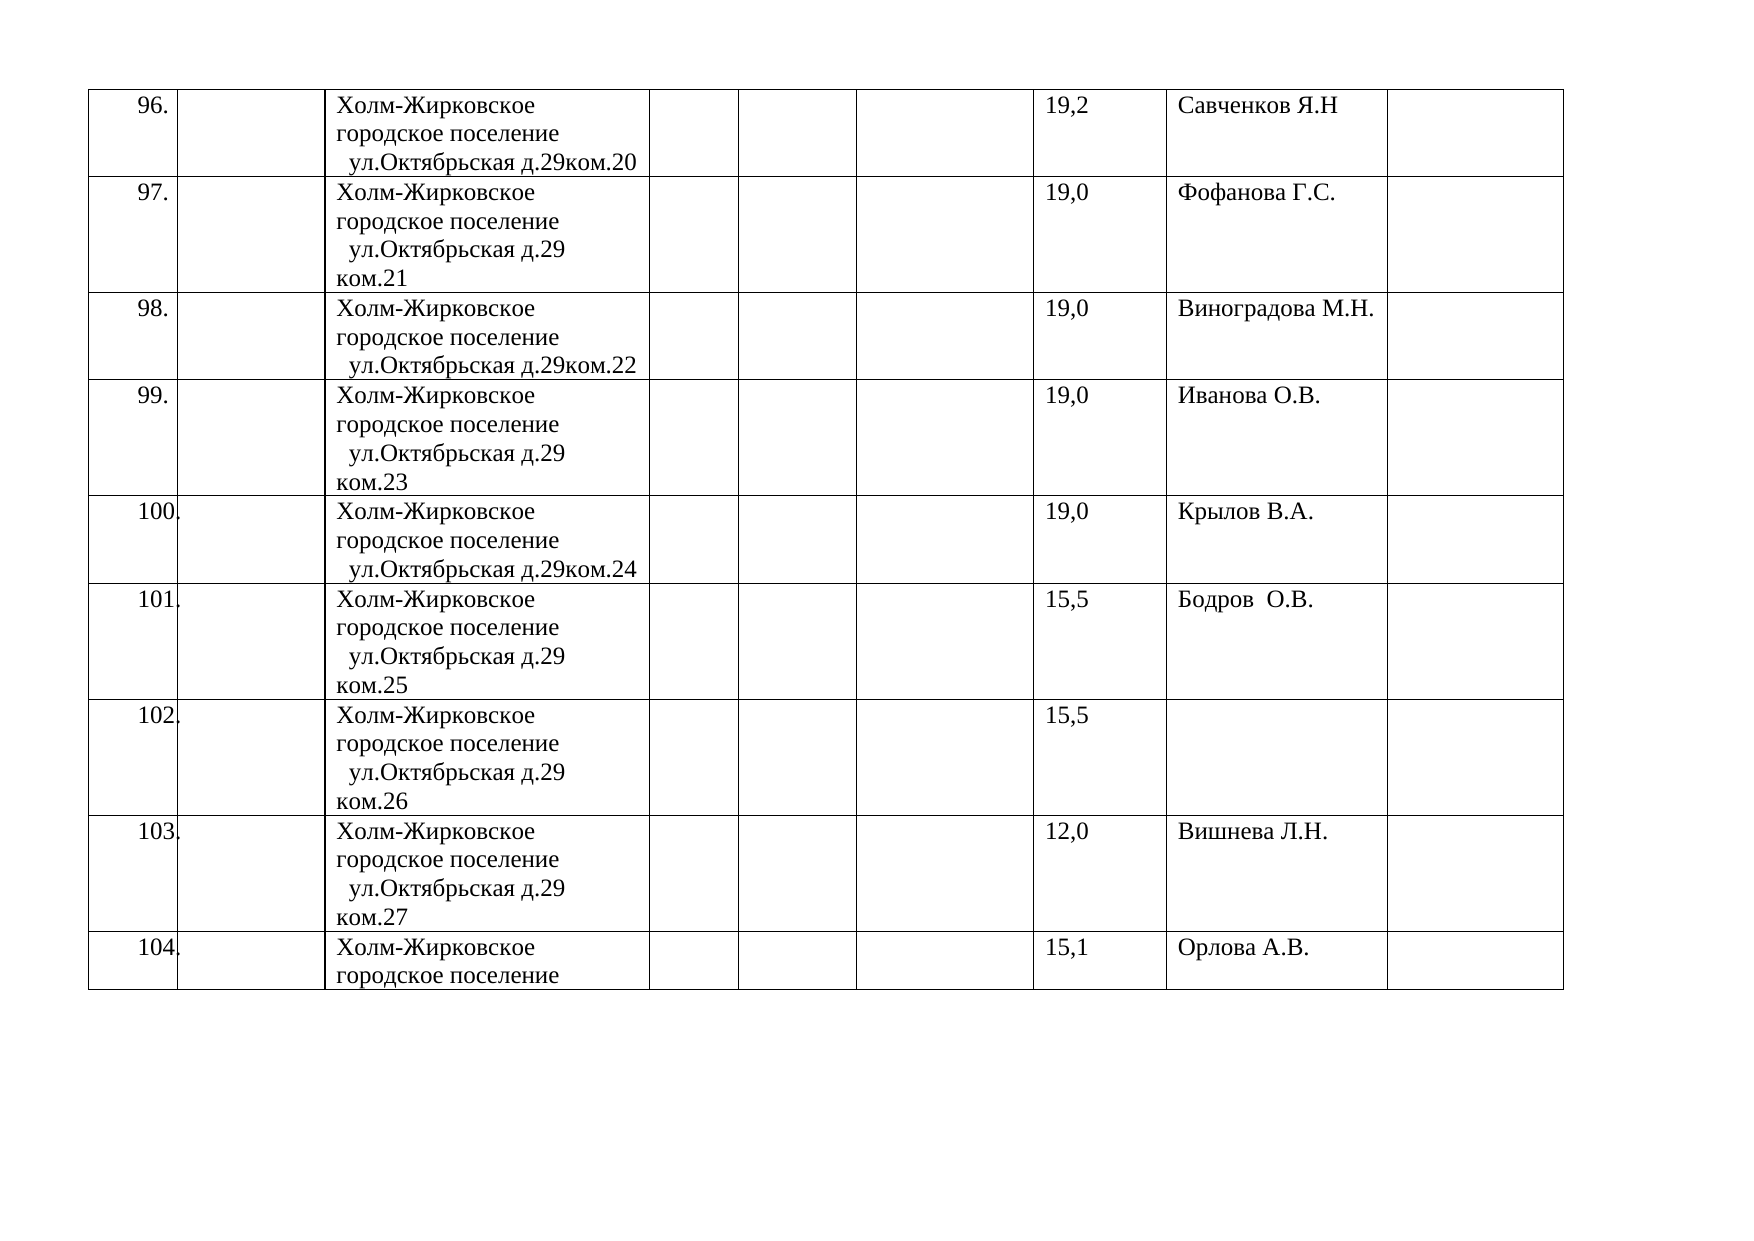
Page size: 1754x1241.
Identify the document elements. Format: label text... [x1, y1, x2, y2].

table_cell [1388, 293, 1563, 379]
table_cell [1388, 700, 1563, 815]
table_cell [326, 932, 649, 989]
table_cell [650, 380, 738, 495]
table_cell Холм-Жирковское городское поселение ул.Октябрьская д.29 ком.23 [326, 380, 649, 495]
table_cell 19,0 [1034, 496, 1166, 583]
table_cell 19,0 [1034, 177, 1166, 292]
table_cell Холм-Жирковское городское поселение ул.Октябрьская д.29 ком.27 [326, 816, 649, 931]
table_cell [1167, 700, 1387, 815]
table_cell [178, 90, 324, 176]
table_cell [650, 293, 738, 379]
table_cell [739, 584, 856, 699]
table_cell [89, 90, 177, 176]
table_cell 19,2 [1034, 90, 1166, 176]
table_cell Фофанова Г.С. [1167, 177, 1387, 292]
table_cell 19,0 [1034, 293, 1166, 379]
table_cell [739, 90, 856, 176]
table_cell [178, 293, 324, 379]
table_cell 19,0 [1034, 380, 1166, 495]
table_cell [739, 932, 856, 989]
table_cell Орлова А.В. [1167, 932, 1387, 989]
table_cell [650, 816, 738, 931]
table_cell Холм-Жирковское городское поселение ул.Октябрьская д.29 ком.26 [326, 700, 649, 815]
table_cell [650, 584, 738, 699]
table_cell [739, 816, 856, 931]
table_cell [650, 90, 738, 176]
table_cell [650, 496, 738, 583]
table_cell [1388, 177, 1563, 292]
table_cell Холм-Жирковское городское поселение ул.Октябрьская д.29ком.22 [326, 293, 649, 379]
table_cell [857, 90, 1033, 176]
table_cell [178, 816, 324, 931]
table_cell [89, 293, 177, 379]
table_cell [89, 380, 177, 495]
table_cell Вишнева Л.Н. [1167, 816, 1387, 931]
table_cell 15,5 [1034, 584, 1166, 699]
table_cell 15,1 [1034, 932, 1166, 989]
table_cell [1388, 380, 1563, 495]
table_cell [650, 932, 738, 989]
table_cell [178, 380, 324, 495]
table_cell [89, 700, 177, 815]
table_cell [857, 293, 1033, 379]
table_cell [650, 177, 738, 292]
table_cell [739, 293, 856, 379]
table_cell [89, 496, 177, 583]
table_cell [739, 380, 856, 495]
table_cell [739, 496, 856, 583]
table_cell [1388, 932, 1563, 989]
table_cell [1388, 496, 1563, 583]
table_cell [89, 816, 177, 931]
table_cell Иванова О.В. [1167, 380, 1387, 495]
table_cell [178, 932, 324, 989]
table_cell Холм-Жирковское городское поселение ул.Октябрьская д.29 ком.25 [326, 584, 649, 699]
table_cell [178, 496, 324, 583]
table_cell [1388, 90, 1563, 176]
table_cell [1388, 584, 1563, 699]
table_cell Холм-Жирковское городское поселение ул.Октябрьская д.29ком.20 [326, 90, 649, 176]
table_cell [857, 700, 1033, 815]
table_cell [857, 496, 1033, 583]
table_cell Виноградова М.Н. [1167, 293, 1387, 379]
table_cell Бодров О.В. [1167, 584, 1387, 699]
table_cell Холм-Жирковское городское поселение ул.Октябрьская д.29 ком.21 [326, 177, 649, 292]
table_cell [857, 177, 1033, 292]
table_cell [89, 932, 177, 989]
table_cell 12,0 [1034, 816, 1166, 931]
table_cell Савченков Я.Н [1167, 90, 1387, 176]
table_cell [739, 177, 856, 292]
table_cell [857, 380, 1033, 495]
table_cell [89, 584, 177, 699]
table_cell [178, 700, 324, 815]
table_cell 15,5 [1034, 700, 1166, 815]
table_cell [178, 177, 324, 292]
table_cell [178, 584, 324, 699]
table_cell [89, 177, 177, 292]
table_cell [857, 584, 1033, 699]
table_cell [650, 700, 738, 815]
table_cell [1388, 816, 1563, 931]
table_cell [857, 932, 1033, 989]
table_cell [739, 700, 856, 815]
table_cell Крылов В.А. [1167, 496, 1387, 583]
table_cell [857, 816, 1033, 931]
table_cell Холм-Жирковское городское поселение ул.Октябрьская д.29ком.24 [326, 496, 649, 583]
